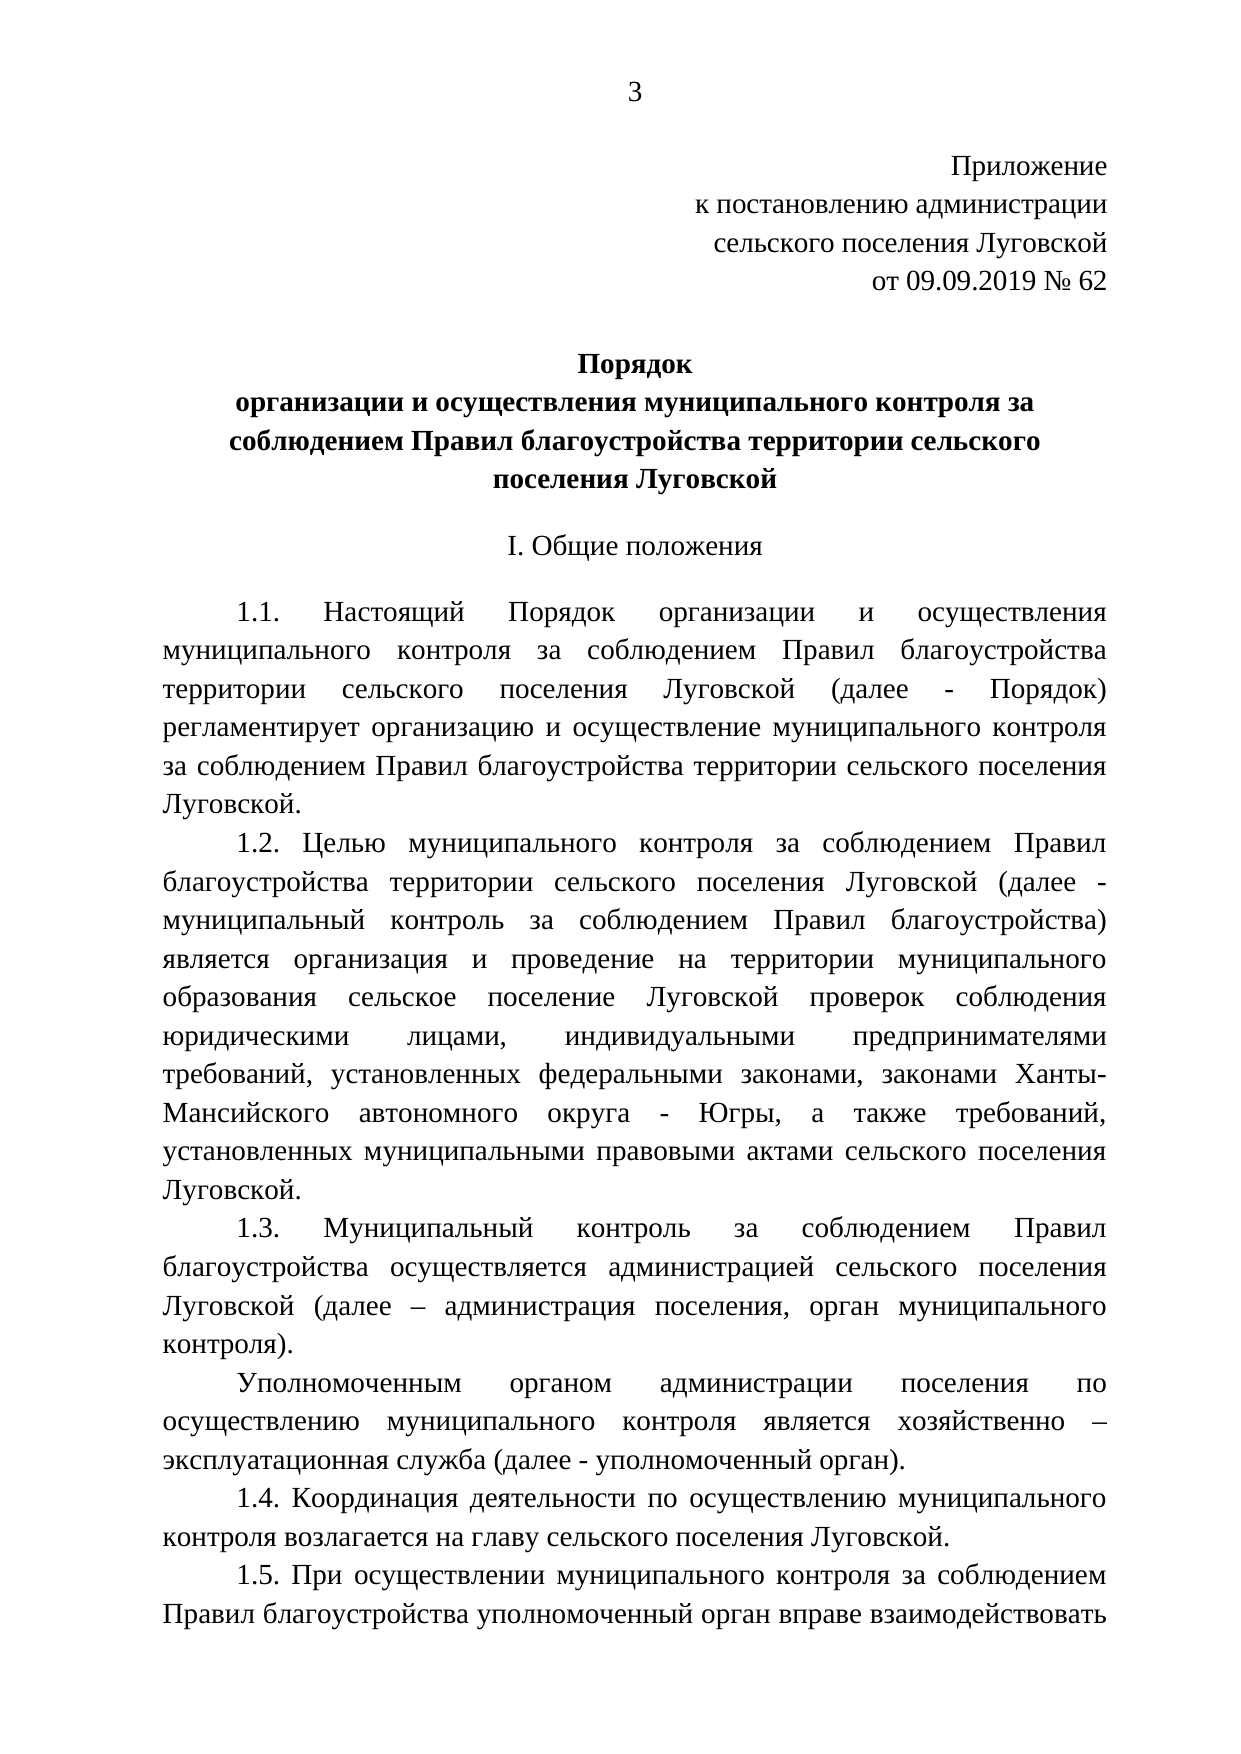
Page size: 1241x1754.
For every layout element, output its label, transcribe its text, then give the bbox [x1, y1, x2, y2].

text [162, 1557, 1107, 1629]
text 1.4. Координация деятельности по осуществлению муниципального контроля возлагается на главу сельского поселения Луговской. [162, 1480, 1107, 1552]
text 1.1. Настоящий Порядок организации и осуществления муниципального контроля за соблюдением Правил благоустройства территории сельского поселения Луговской (далее - Порядок) регламентирует организацию и осуществление муниципального контроля за соблюдением Правил благоустройства территории сельского поселения Луговской. [162, 594, 1107, 820]
text 1.2. Целью муниципального контроля за соблюдением Правил благоустройства территории сельского поселения Луговской (далее - муниципальный контроль за соблюдением Правил благоустройства) является организация и проведение на территории муниципального образования сельское поселение Луговской проверок соблюдения юридическими лицами, индивидуальными предпринимателями требований, установленных федеральными законами, законами Ханты-Мансийского автономного округа - Югры, а также требований, установленных муниципальными правовыми актами сельского поселения Луговской. [162, 825, 1107, 1206]
text к постановлению администрации [162, 186, 1107, 220]
text сельского поселения Луговской [162, 225, 1107, 258]
text от 09.09.2019 № 62 [162, 263, 1107, 297]
text Уполномоченным органом администрации поселения по осуществлению муниципального контроля является хозяйственно – эксплуатационная служба (далее - уполномоченный орган). [162, 1365, 1107, 1475]
text I. Общие положения [162, 528, 1107, 561]
text Порядок [162, 346, 1107, 379]
text Приложение [162, 148, 1107, 181]
text 1.3. Муниципальный контроль за соблюдением Правил благоустройства осуществляется администрацией сельского поселения Луговской (далее – администрация поселения, орган муниципального контроля). [162, 1211, 1107, 1360]
text организации и осуществления муниципального контроля за соблюдением Правил благоустройства территории сельского поселения Луговской [162, 384, 1107, 495]
